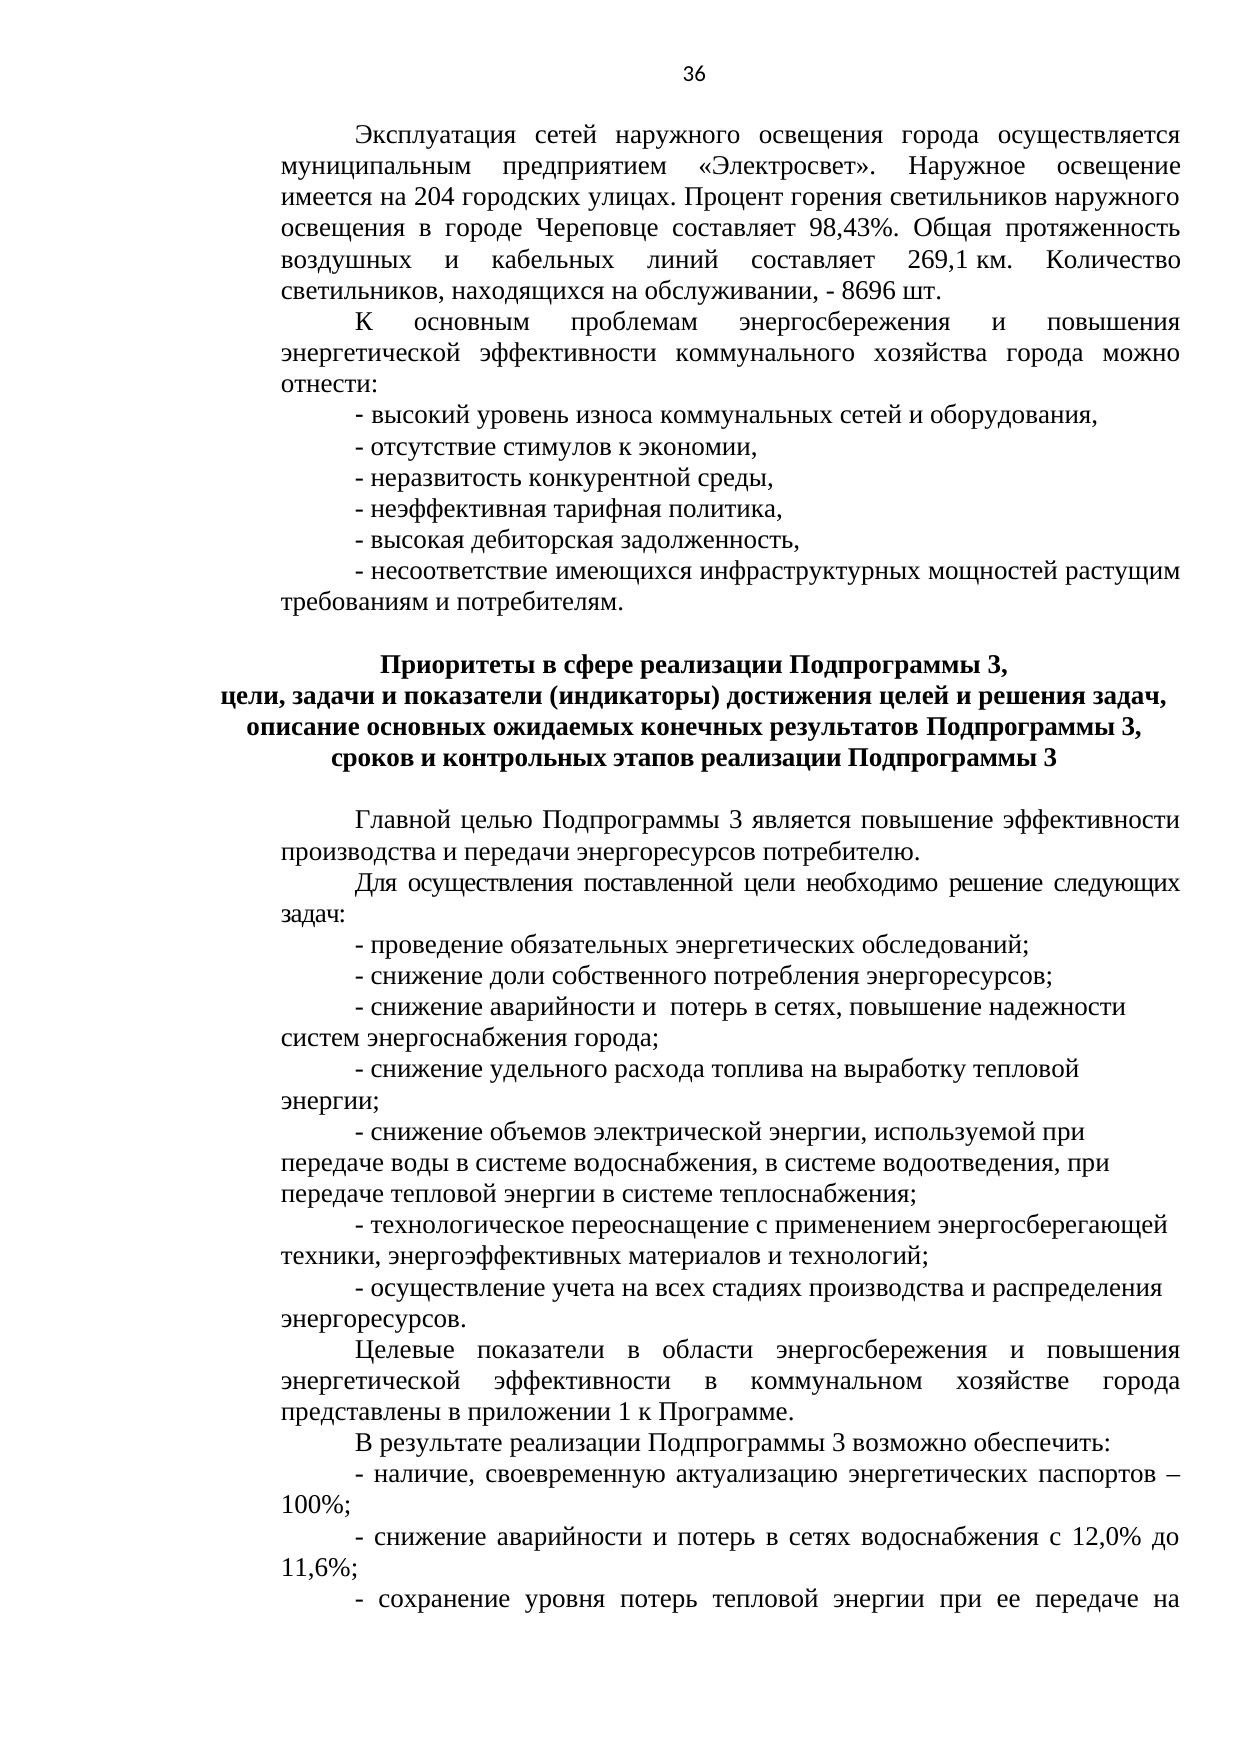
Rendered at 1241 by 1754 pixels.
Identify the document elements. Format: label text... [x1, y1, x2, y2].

text - несоответствие имеющихся инфраструктурных мощностей растущим требованиям и потребителям. [281, 554, 1181, 617]
text - технологическое переоснащение с применением энергосберегающей техники, энергоэффективных материалов и технологий; [281, 1208, 1181, 1271]
text В результате реализации Подпрограммы 3 возможно обеспечить: [281, 1426, 1181, 1457]
text К основным проблемам энергосбережения и повышения энергетической эффективности коммунального хозяйства города можно отнести: [281, 305, 1181, 398]
text - снижение аварийности и потерь в сетях, повышение надежности систем энергоснабжения города; [281, 990, 1181, 1053]
text - проведение обязательных энергетических обследований; [281, 928, 1187, 959]
text Главной целью Подпрограммы 3 является повышение эффективности производства и передачи энергоресурсов потребителю. [281, 803, 1181, 866]
text - осуществление учета на всех стадиях производства и распределения энергоресурсов. [281, 1271, 1181, 1333]
text - снижение доли собственного потребления энергоресурсов; [281, 959, 1181, 990]
text - наличие, своевременную актуализацию энергетических паспортов – 100%; [281, 1457, 1181, 1520]
text - снижение аварийности и потерь в сетях водоснабжения с 12,0% до 11,6%; [281, 1520, 1181, 1582]
text Эксплуатация сетей наружного освещения города осуществляется муниципальным предприятием «Электросвет». Наружное освещение имеется на 204 городских улицах. Процент горения светильников наружного освещения в городе Череповце составляет 98,43%. Общая протяженность воздушных и кабельных линий составляет 269,1 км. Количество светильников, находящихся на обслуживании, - 8696 шт. [281, 118, 1181, 305]
text Целевые показатели в области энергосбережения и повышения энергетической эффективности в коммунальном хозяйстве города представлены в приложении 1 к Программе. [281, 1333, 1181, 1426]
text - отсутствие стимулов к экономии, [281, 430, 1181, 461]
text сроков и контрольных этапов реализации Подпрограммы 3 [207, 741, 1181, 772]
text - высокий уровень износа коммунальных сетей и оборудования, [281, 398, 1181, 430]
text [281, 1582, 1181, 1613]
text цели, задачи и показатели (индикаторы) достижения целей и решения задач, описание основных ожидаемых конечных результатов Подпрограммы 3, [207, 679, 1181, 741]
text Приоритеты в сфере реализации Подпрограммы 3, [207, 648, 1181, 679]
text - снижение объемов электрической энергии, используемой при передаче воды в системе водоснабжения, в системе водоотведения, при передаче тепловой энергии в системе теплоснабжения; [281, 1115, 1181, 1208]
text Для осуществления поставленной цели необходимо решение следующих задач: [281, 866, 1181, 928]
text - неразвитость конкурентной среды, [281, 461, 1181, 492]
text - снижение удельного расхода топлива на выработку тепловой энергии; [281, 1053, 1181, 1115]
text - высокая дебиторская задолженность, [281, 523, 1181, 554]
text - неэффективная тарифная политика, [281, 492, 1181, 523]
